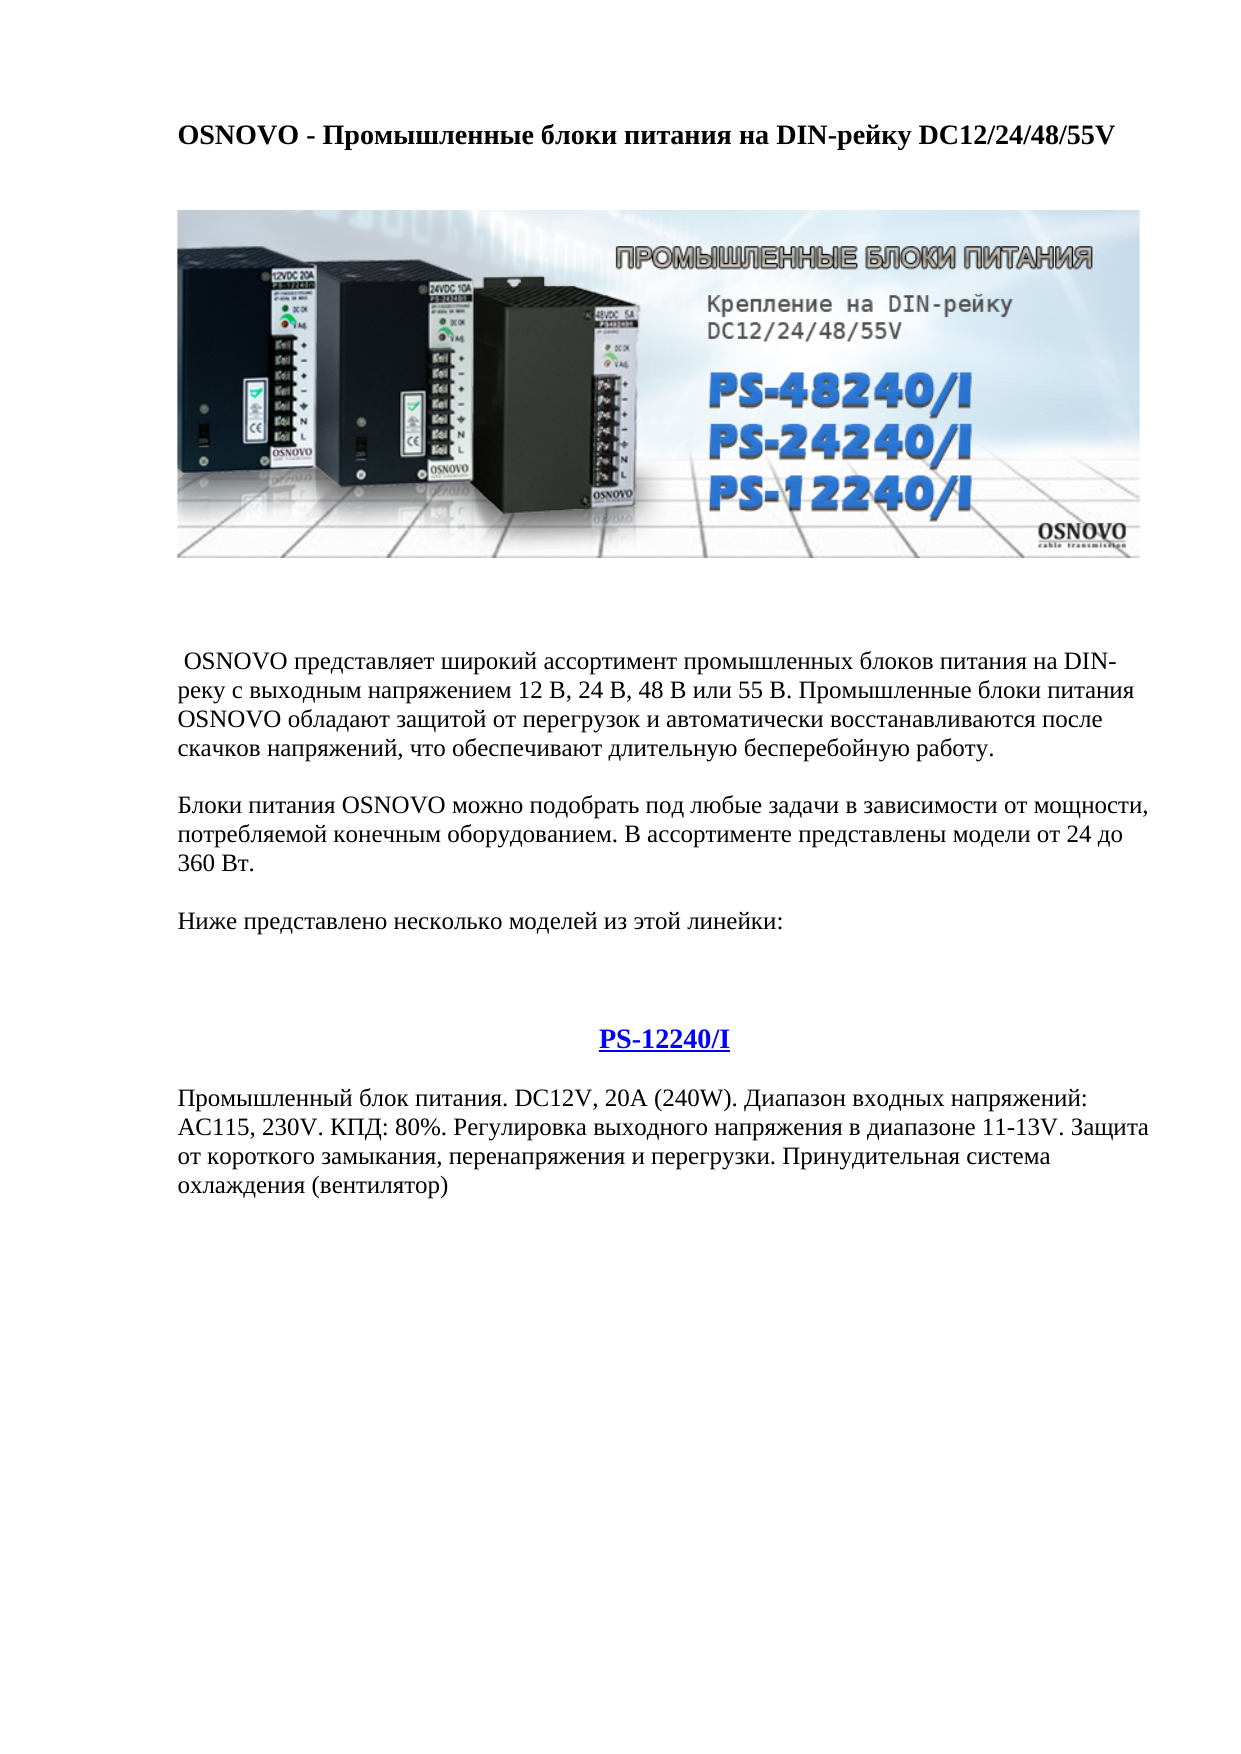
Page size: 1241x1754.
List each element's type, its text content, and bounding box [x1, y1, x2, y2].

text Промышленный блок питания. DC12V, 20A (240W). Диапазон входных напряжений: AC115, 230V. КПД: 80%. Регулировка выходного напряжения в диапазоне 11-13V. Защита от короткого замыкания, перенапряжения и перегрузки. Принудительная система охлаждения (вентилятор) [177, 1083, 1152, 1198]
subtitle OSNOVO - Промышленные блоки питания на DIN-рейку DC12/24/48/55V [177, 118, 1152, 151]
text PS-12240/I [177, 1022, 1152, 1054]
table_header [176, 180, 1150, 559]
text Блоки питания OSNOVO можно подобрать под любые задачи в зависимости от мощности, потребляемой конечным оборудованием. В ассортименте представлены модели от 24 до 360 Вт. [177, 791, 1152, 877]
text Ниже представлено несколько моделей из этой линейки: [177, 906, 1152, 935]
picture [177, 210, 1140, 558]
text OSNOVO представляет широкий ассортимент промышленных блоков питания на DIN-реку с выходным напряжением 12 В, 24 В, 48 В или 55 В. Промышленные блоки питания OSNOVO обладают защитой от перегрузок и автоматически восстанавливаются после скачков напряжений, что обеспечивают длительную бесперебойную работу. [177, 646, 1152, 761]
